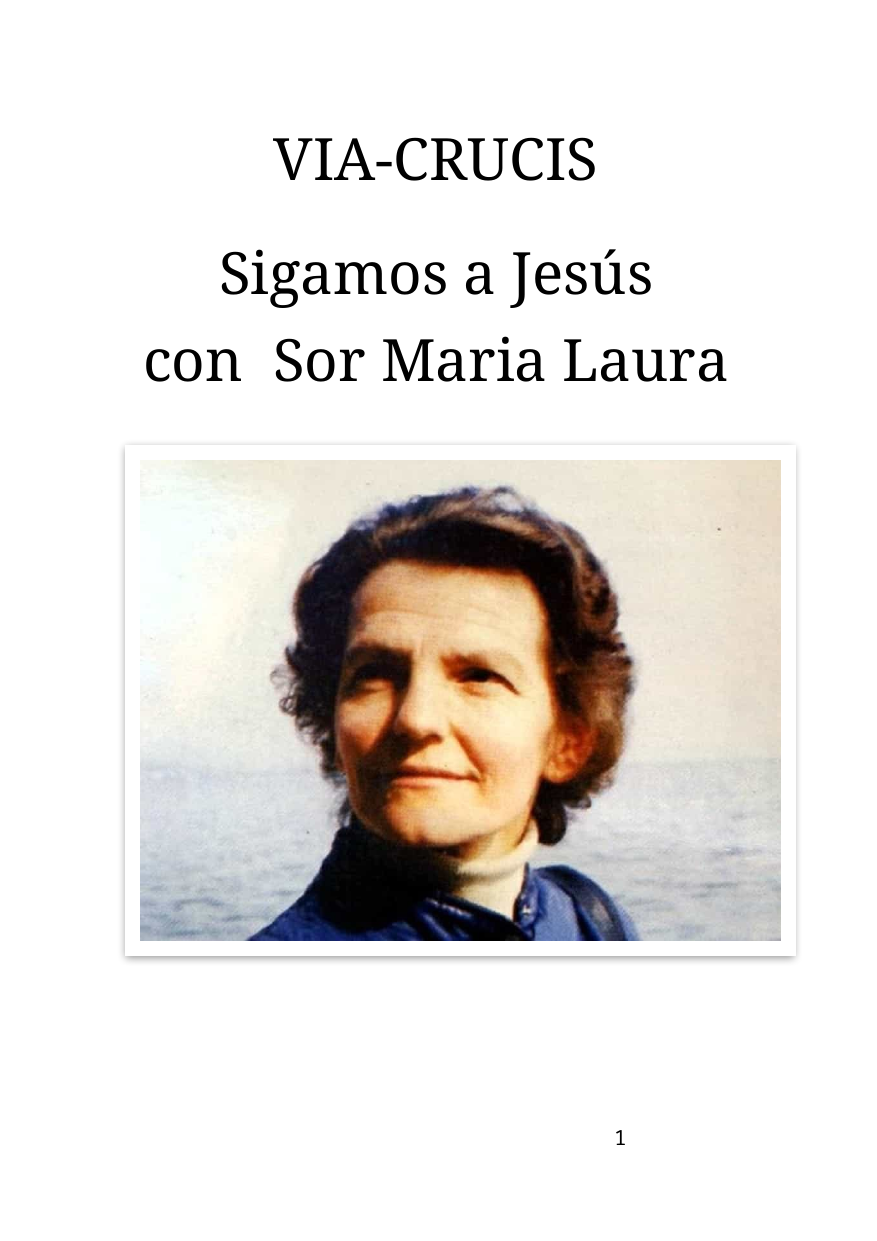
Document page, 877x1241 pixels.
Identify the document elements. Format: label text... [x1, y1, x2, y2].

title Sigamos a Jesús [118, 232, 754, 311]
picture [140, 460, 781, 941]
title VIA-CRUCIS [118, 118, 754, 198]
title con Sor Maria Laura [118, 319, 754, 399]
